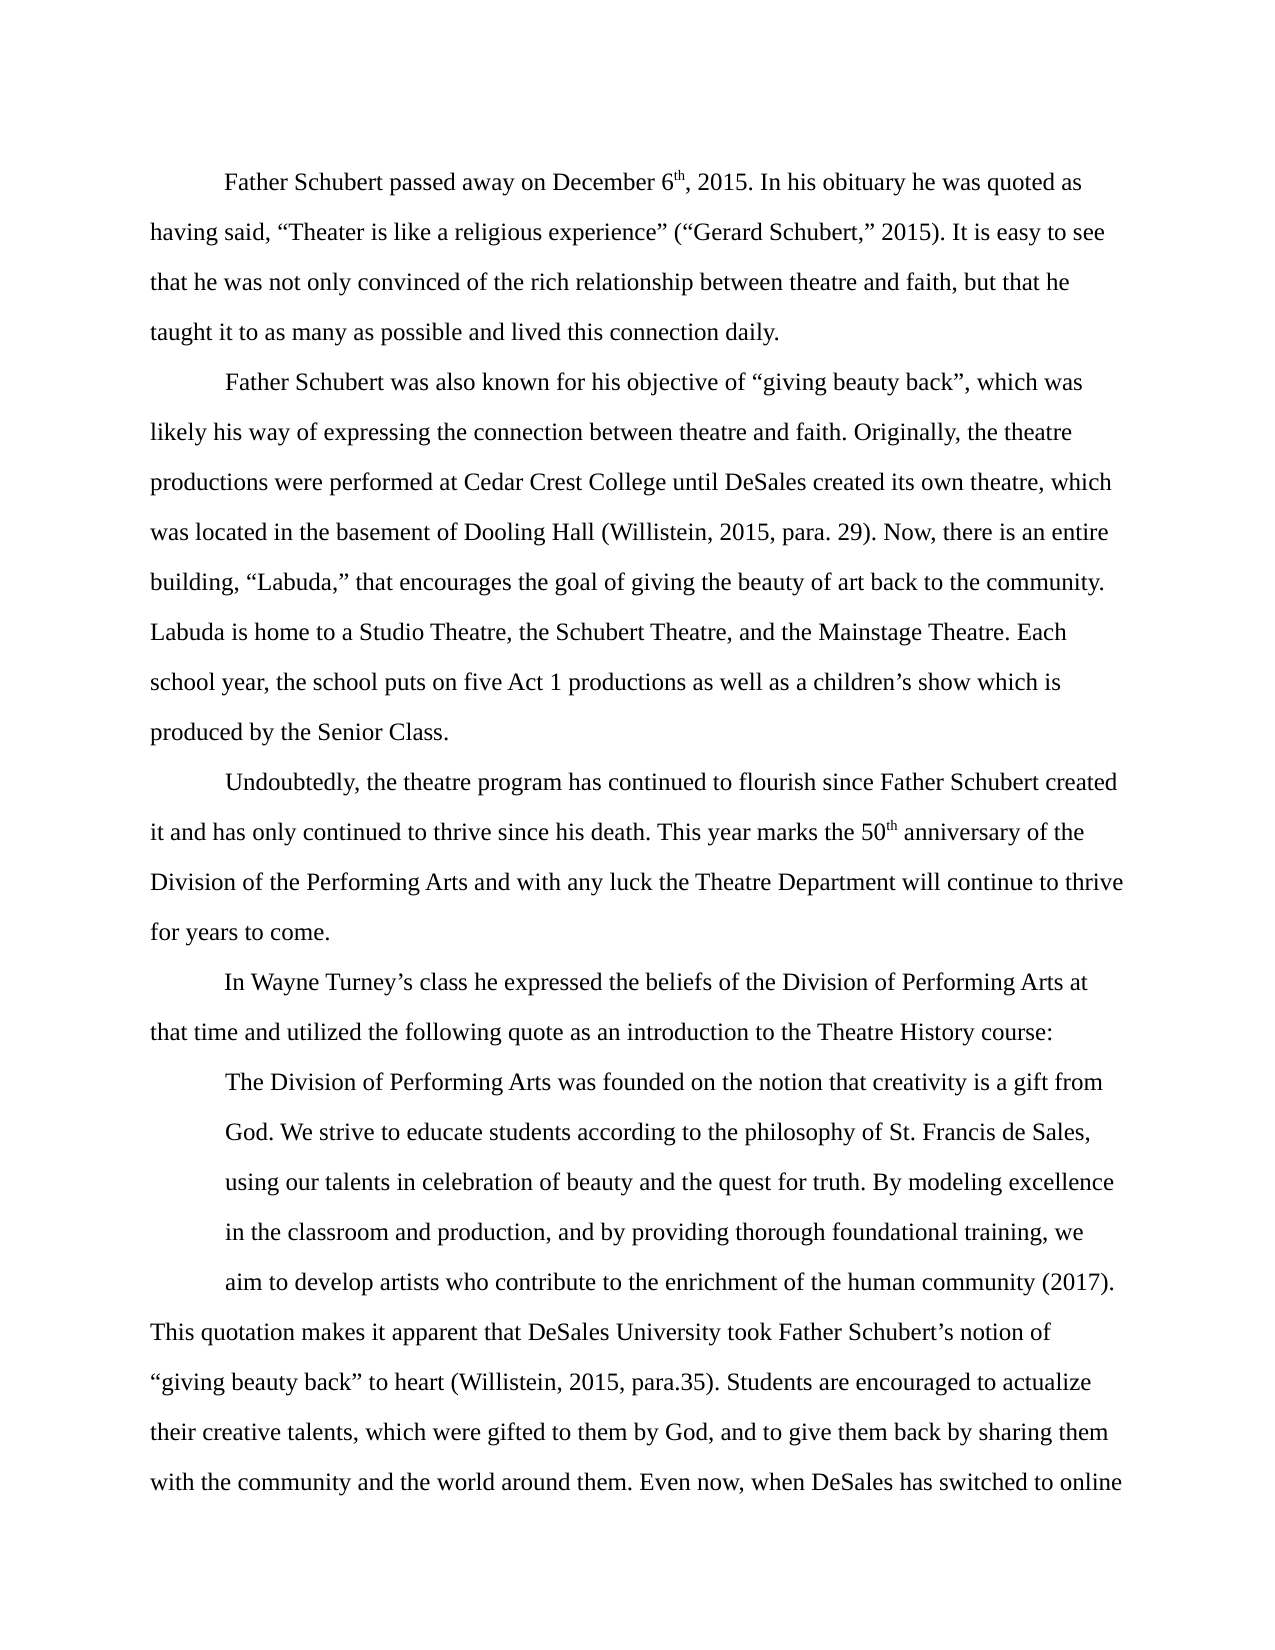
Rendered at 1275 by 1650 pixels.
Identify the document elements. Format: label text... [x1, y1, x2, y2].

text Father Schubert was also known for his objective of “giving beauty back”, which was likely his way of expressing the connection between theatre and faith. Originally, the theatre productions were performed at Cedar Crest College until DeSales created its own theatre, which was located in the basement of Dooling Hall (Willistein, 2015, para. 29). Now, there is an entire building, “Labuda,” that encourages the goal of giving the beauty of art back to the community. Labuda is home to a Studio Theatre, the Schubert Theatre, and the Mainstage Theatre. Each school year, the school puts on five Act 1 productions as well as a children’s show which is produced by the Senior Class. [150, 350, 1125, 750]
text Undoubtedly, the theatre program has continued to flourish since Father Schubert created it and has only continued to thrive since his death. This year marks the 50th anniversary of the Division of the Performing Arts and with any luck the Theatre Department will continue to thrive for years to come. [150, 750, 1125, 950]
text In Wayne Turney’s class he expressed the beliefs of the Division of Performing Arts at that time and utilized the following quote as an introduction to the Theatre History course: [150, 950, 1125, 1050]
text Father Schubert passed away on December 6th, 2015. In his obituary he was quoted as having said, “Theater is like a religious experience” (“Gerard Schubert,” 2015). It is easy to see that he was not only convinced of the rich relationship between theatre and faith, but that he taught it to as many as possible and lived this connection daily. [150, 150, 1125, 350]
text The Division of Performing Arts was founded on the notion that creativity is a gift from God. We strive to educate students according to the philosophy of St. Francis de Sales, using our talents in celebration of beauty and the quest for truth. By modeling excellence in the classroom and production, and by providing thorough foundational training, we aim to develop artists who contribute to the enrichment of the human community (2017). [225, 1050, 1125, 1300]
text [150, 1300, 1125, 1500]
